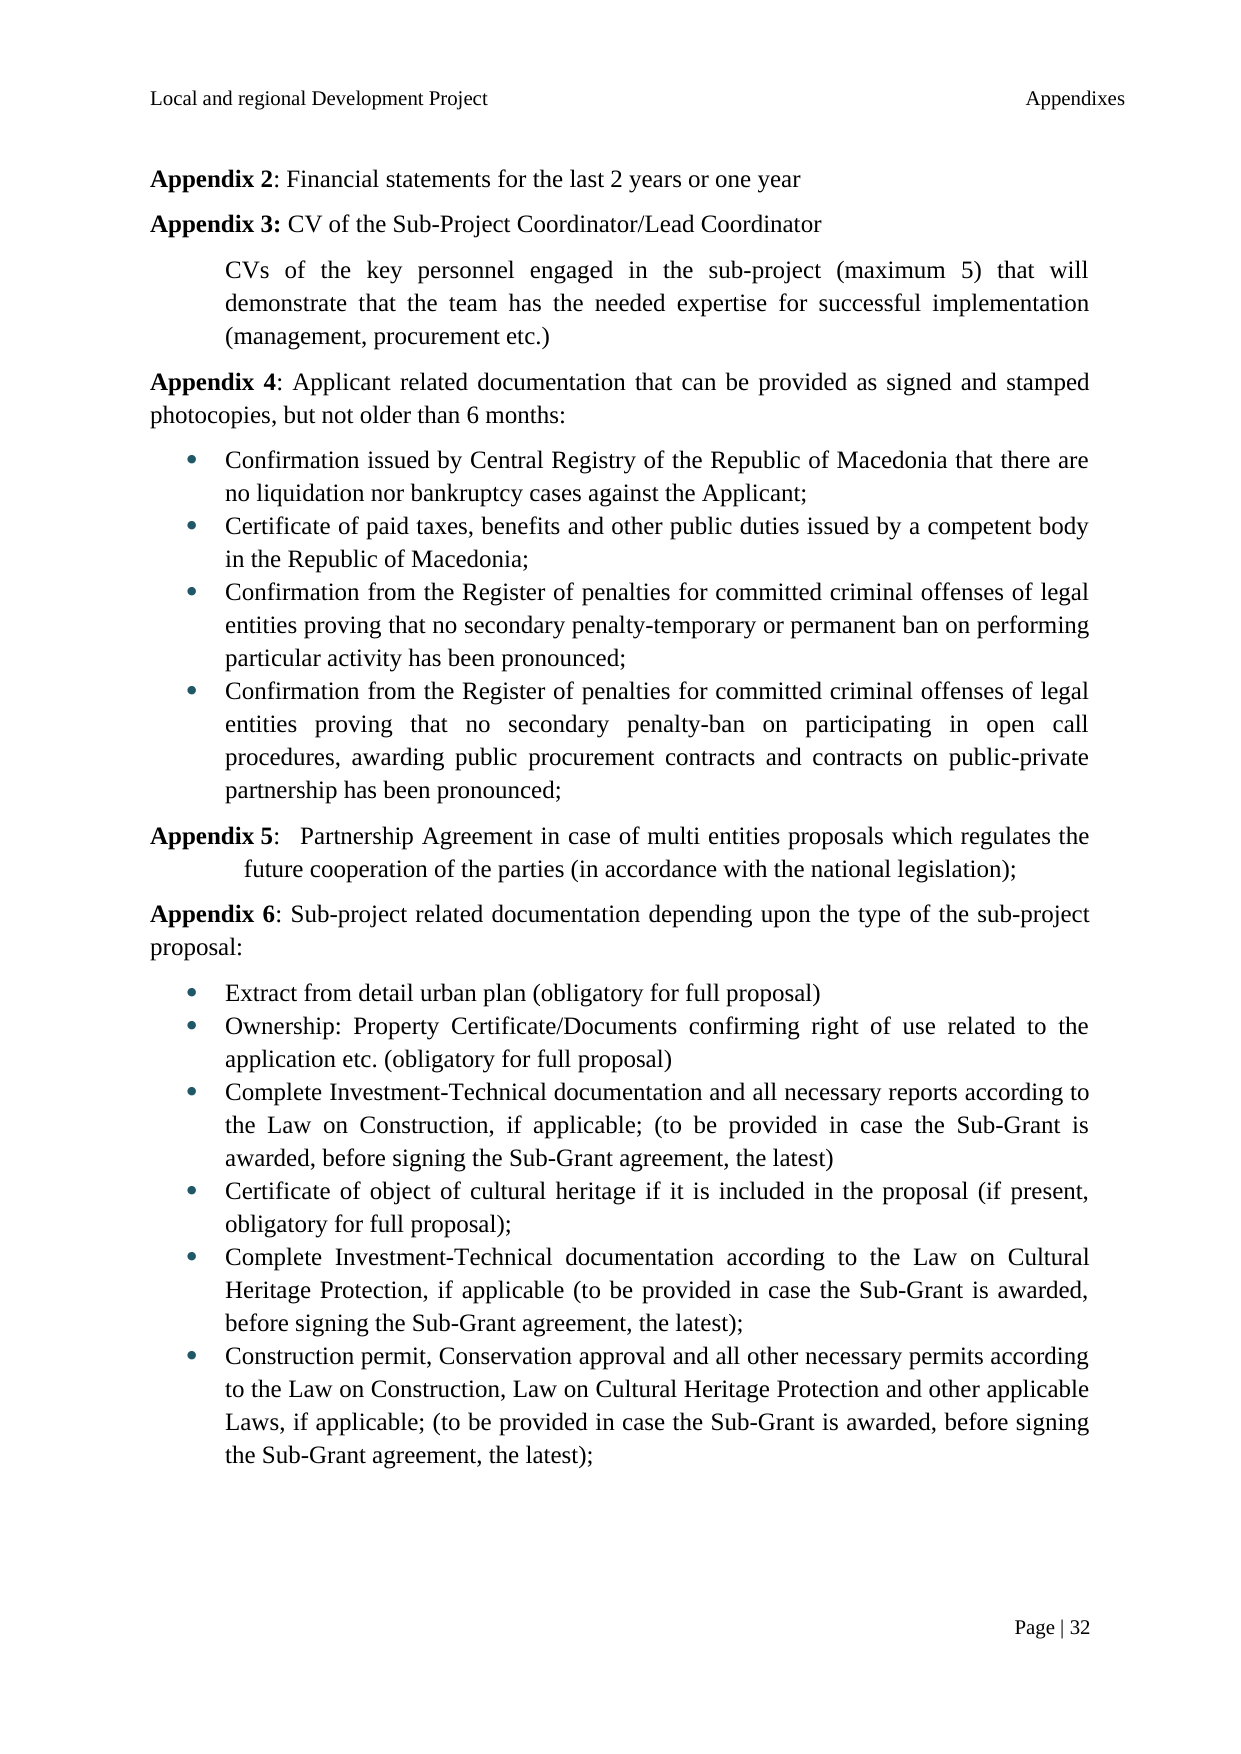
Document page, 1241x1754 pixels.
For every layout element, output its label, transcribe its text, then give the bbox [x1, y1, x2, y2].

list Extract from detail urban plan (obligatory for full proposal) [187, 978, 1090, 1007]
list Complete Investment-Technical documentation and all necessary reports according to the Law on Construction, if applicable; (to be provided in case the Sub-Grant is awarded, before signing the Sub-Grant agreement, the latest) [187, 1077, 1090, 1172]
list Complete Investment-Technical documentation according to the Law on Cultural Heritage Protection, if applicable (to be provided in case the Sub-Grant is awarded, before signing the Sub-Grant agreement, the latest); [187, 1242, 1090, 1337]
list Certificate of object of cultural heritage if it is included in the proposal (if present, obligatory for full proposal); [187, 1176, 1090, 1238]
list Certificate of paid taxes, benefits and other public duties issued by a competent body in the Republic of Macedonia; [187, 511, 1090, 573]
list Construction permit, Conservation approval and all other necessary permits according to the Law on Construction, Law on Cultural Heritage Protection and other applicable Laws, if applicable; (to be provided in case the Sub-Grant is awarded, before signing the Sub-Grant agreement, the latest); [187, 1341, 1090, 1469]
text CVs of the key personnel engaged in the sub-project (maximum 5) that will demonstrate that the team has the needed expertise for successful implementation (management, procurement etc.) [225, 255, 1090, 350]
text Appendix 3: CV of the Sub-Project Coordinator/Lead Coordinator [150, 209, 1090, 238]
text Appendix 6: Sub-project related documentation depending upon the type of the sub-project proposal: [150, 899, 1090, 961]
text Appendix 5: Partnership Agreement in case of multi entities proposals which regulates the future cooperation of the parties (in accordance with the national legislation); [150, 821, 1090, 883]
list Confirmation from the Register of penalties for committed criminal offenses of legal entities proving that no secondary penalty-ban on participating in open call procedures, awarding public procurement contracts and contracts on public-private partnership has been pronounced; [187, 676, 1090, 804]
list Confirmation from the Register of penalties for committed criminal offenses of legal entities proving that no secondary penalty-temporary or permanent ban on performing particular activity has been pronounced; [187, 577, 1090, 672]
list Confirmation issued by Central Registry of the Republic of Macedonia that there are no liquidation nor bankruptcy cases against the Applicant; [187, 445, 1090, 507]
text Appendix 2: Financial statements for the last 2 years or one year [150, 164, 1090, 193]
text Appendix 4: Applicant related documentation that can be provided as signed and stamped photocopies, but not older than 6 months: [150, 367, 1090, 428]
list Ownership: Property Certificate/Documents confirming right of use related to the application etc. (obligatory for full proposal) [187, 1011, 1090, 1073]
